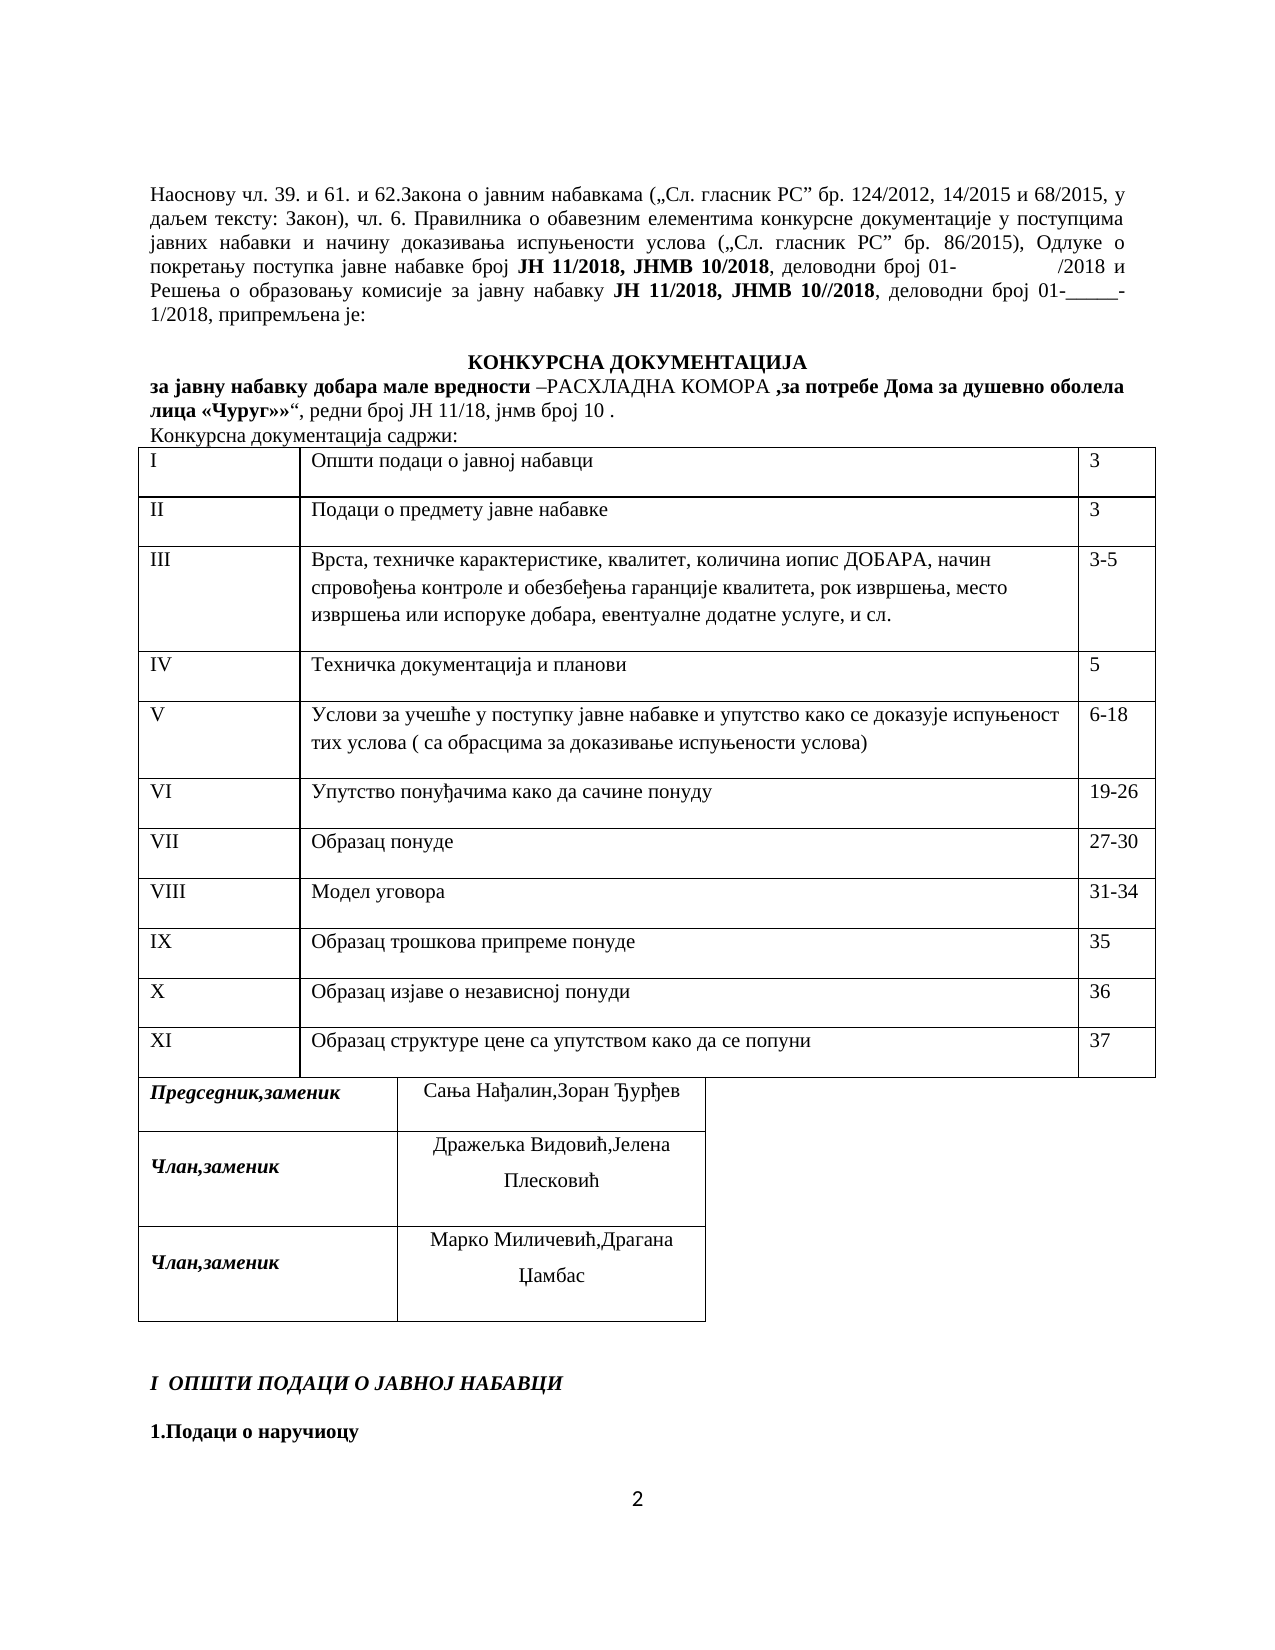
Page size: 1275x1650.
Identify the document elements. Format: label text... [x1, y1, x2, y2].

table_cell VI [139, 779, 299, 828]
table_cell X [139, 979, 299, 1027]
table_cell Услови за учешће у поступку јавне набавке и упутство како се доказује испуњеност тих услова ( са обрасцима за доказивање испуњености услова) [301, 702, 1078, 778]
table_cell 3-5 [1079, 547, 1155, 651]
text за јавну набавку добара мале вредности –РАСХЛАДНА КОМОРА ,за потребе Дома за душевно оболела лица «Чуруг»»“, редни број ЈН 11/18, јнмв број 10 . [150, 374, 1125, 422]
table_cell 19-26 [1079, 779, 1155, 828]
table_cell 35 [1079, 929, 1155, 977]
table_cell 37 [1079, 1028, 1155, 1077]
table_cell III [139, 547, 299, 651]
table_cell Члан,заменик [139, 1227, 397, 1321]
table_cell Техничка документација и планови [301, 652, 1078, 701]
table_cell VIII [139, 879, 299, 928]
table_cell Образац изјаве о независној понуди [301, 979, 1078, 1027]
table_cell Образац структуре цене са упутством како да се попуни [301, 1028, 1078, 1077]
table_cell Председник,заменик [139, 1078, 397, 1131]
table_cell 36 [1079, 979, 1155, 1027]
table_cell 3 [1079, 498, 1155, 546]
table_cell II [139, 498, 299, 546]
table_cell V [139, 702, 299, 778]
table_cell Дражељка Видовић,Јелена Плесковић [398, 1132, 705, 1226]
text 1.Подаци о наручиоцу [150, 1419, 1125, 1443]
table_cell Модел уговора [301, 879, 1078, 928]
table_cell 27-30 [1079, 829, 1155, 878]
table_cell Сања Нађалин,Зоран Ђурђев [398, 1078, 705, 1131]
table_cell Марко Миличевић,Драгана Џамбас [398, 1227, 705, 1321]
table_cell Образац понуде [301, 829, 1078, 878]
table_cell Члан,заменик [139, 1132, 397, 1226]
table_cell XI [139, 1028, 299, 1077]
table_cell Образац трошкова припреме понуде [301, 929, 1078, 977]
table_cell 6-18 [1079, 702, 1155, 778]
table_header 3 [1079, 448, 1155, 496]
table_cell Подаци о предмету јавне набавке [301, 498, 1078, 546]
text Наоснову чл. 39. и 61. и 62.Закона о јавним набавкама („Сл. гласник РС” бр. 124/2012, 14/2015 и 68/2015, у даљем тексту: Закон), чл. 6. Правилника о обавезним елементима конкурсне документације у поступцима јавних набавки и начину доказивања испуњености услова („Сл. гласник РС” бр. 86/2015), Одлуке о покретању поступка јавне набавке број ЈН 11/2018, ЈНМВ 10/2018, деловодни број 01- /2018 и Решења о образовању комисије за јавну набавку ЈН 11/2018, ЈНМВ 10//2018, деловодни број 01-_____-1/2018, припремљена је: [150, 182, 1125, 326]
text I ОПШТИ ПОДАЦИ О ЈАВНОЈ НАБАВЦИ [150, 1371, 1125, 1394]
table_cell 31-34 [1079, 879, 1155, 928]
text КОНКУРСНА ДОКУМЕНТАЦИЈА [150, 350, 1125, 374]
table_cell 5 [1079, 652, 1155, 701]
table_cell VII [139, 829, 299, 878]
table_cell Врста, техничке карактеристике, квалитет, количина иопис ДОБАРА, начин спровођења контроле и обезбеђења гаранције квалитета, рок извршења, место извршења или испоруке добара, евентуалне додатне услуге, и сл. [301, 547, 1078, 651]
table_cell IX [139, 929, 299, 977]
table_cell Упутство понуђачима како да сачине понуду [301, 779, 1078, 828]
text Конкурсна документација садржи: [150, 422, 1125, 447]
table_header I [139, 448, 299, 496]
table_cell IV [139, 652, 299, 701]
table_header Општи подаци о јавној набавци [301, 448, 1078, 496]
